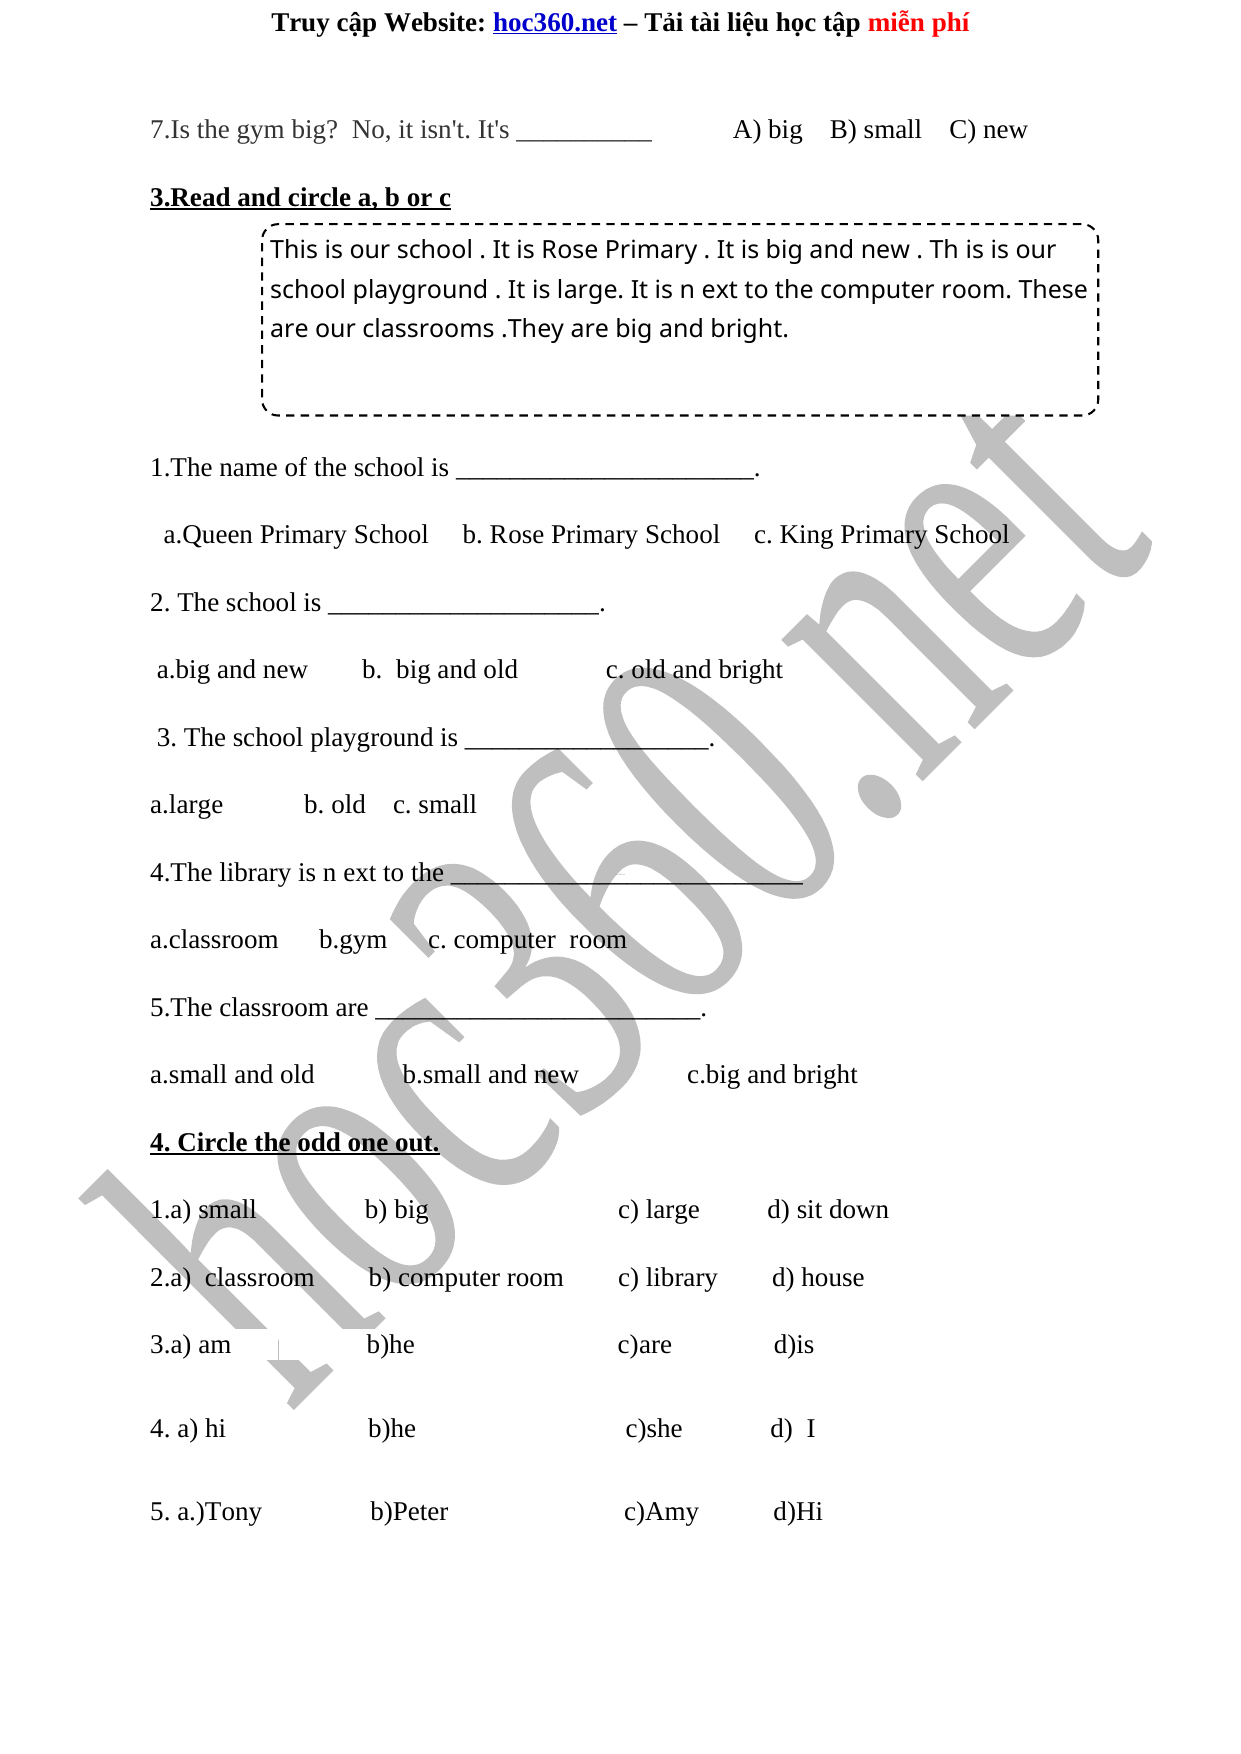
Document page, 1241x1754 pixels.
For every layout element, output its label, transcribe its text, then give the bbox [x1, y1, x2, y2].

text 1.The name of the school is ______________________. [150, 451, 1090, 482]
text 7.Is the gym big? No, it isn't. It's __________ A) big B) small C) new [150, 113, 1090, 145]
text 4. Circle the odd one out. [150, 1126, 1090, 1157]
text a.large b. old c. small [150, 788, 1090, 820]
text 4.The library is n ext to the __________________________ [150, 856, 1090, 887]
text 1.a) small b) big c) large d) sit down [150, 1193, 1090, 1225]
text a.big and new b. big and old c. old and bright [150, 653, 1090, 685]
text 3.a) am b)he c)are d)is [150, 1328, 1090, 1360]
text 4. a) hi b)he c)she d) I [170, 1412, 1090, 1443]
text a.Queen Primary School b. Rose Primary School c. King Primary School [150, 518, 1090, 550]
text 2.a) classroom b) computer room c) library d) house [150, 1261, 1090, 1292]
text 5. a.)Tony b)Peter c)Amy d)Hi [150, 1495, 1090, 1526]
text a.classroom b.gym c. computer room [150, 923, 1090, 955]
text 3. The school playground is __________________. [150, 721, 1090, 752]
text 5.The classroom are ________________________. [150, 991, 1090, 1022]
text a.small and old b.small and new c.big and bright [150, 1058, 1090, 1090]
text 3.Read and circle a, b or c [150, 181, 1090, 212]
text 2. The school is ____________________. [150, 586, 1090, 617]
